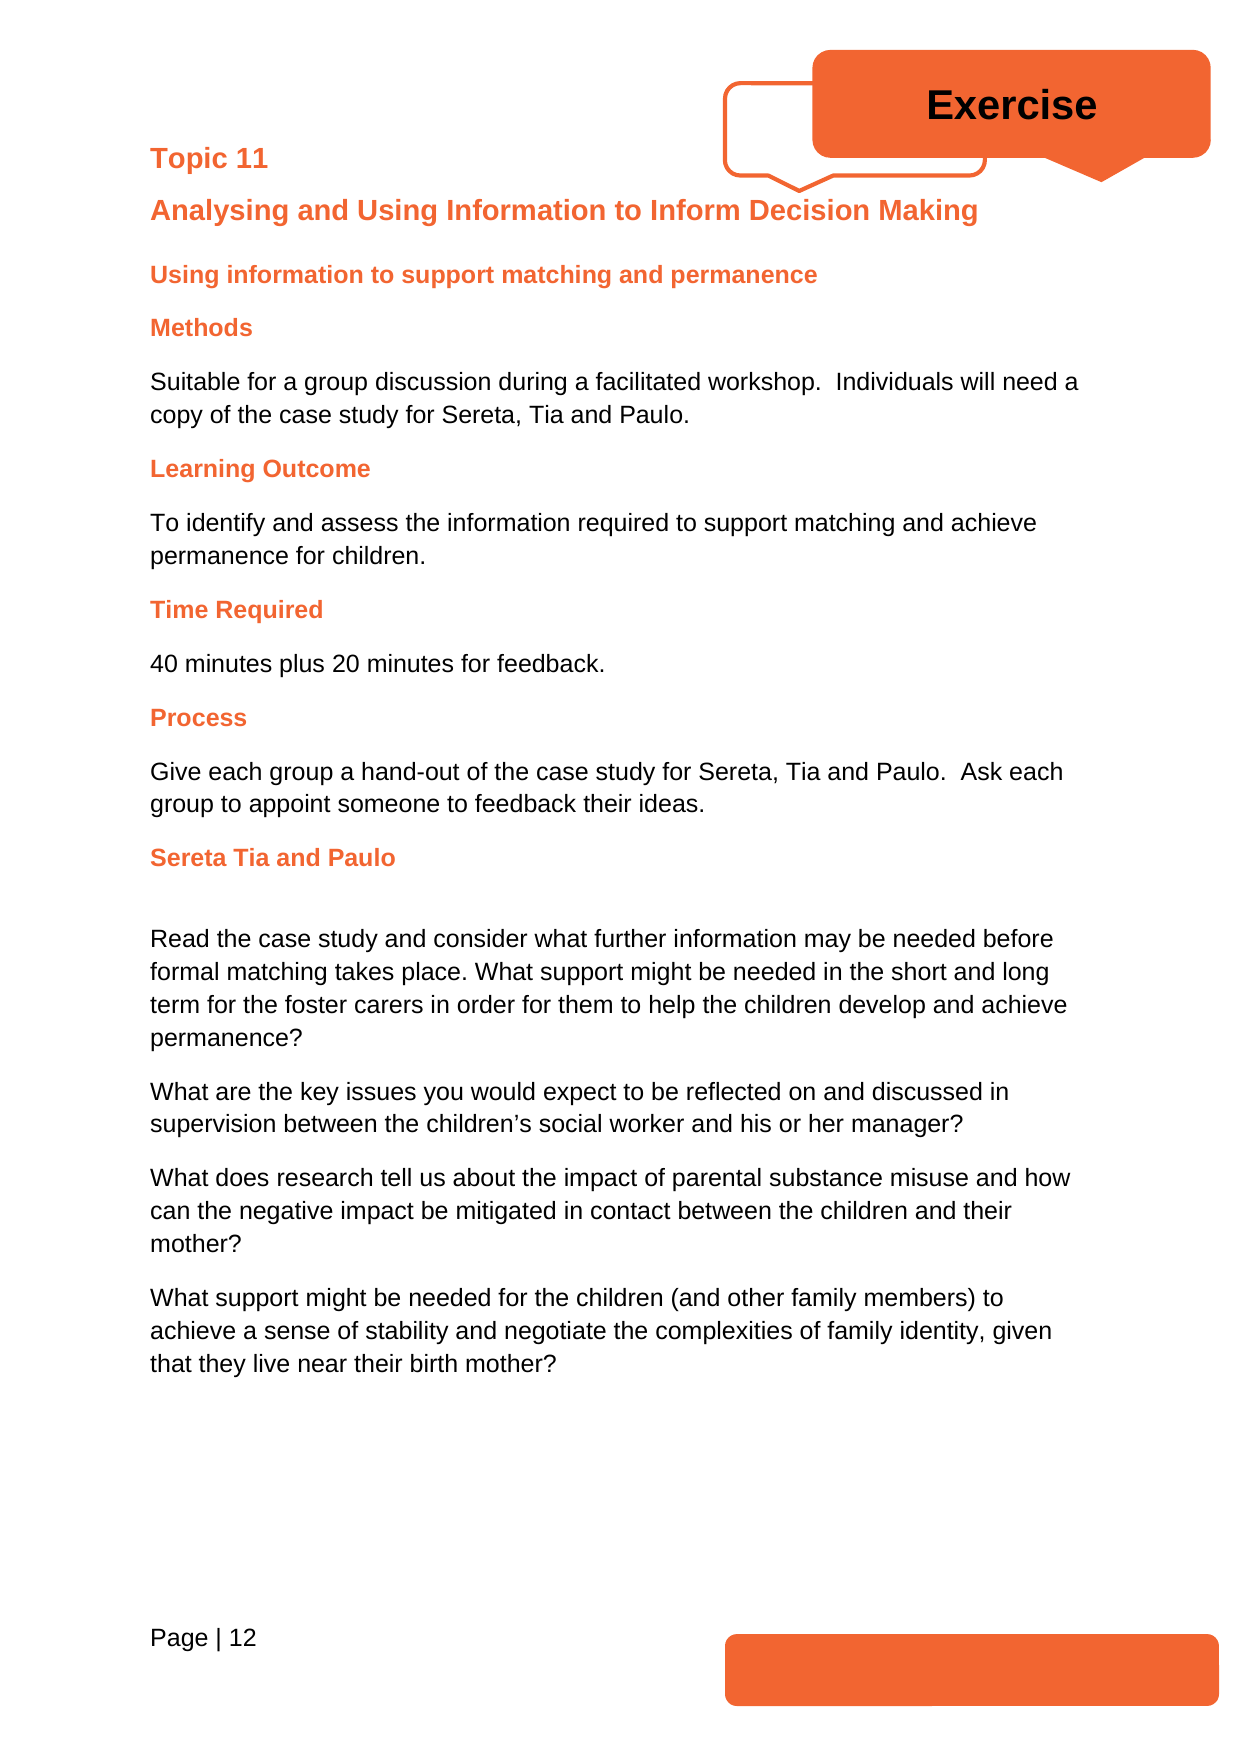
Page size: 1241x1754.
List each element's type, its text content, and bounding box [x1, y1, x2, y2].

text Suitable for a group discussion during a facilitated workshop. Individuals will need a copy of the case study for Sereta, Tia and Paulo. [150, 367, 1090, 429]
text To identify and assess the information required to support matching and achieve permanence for children. [150, 508, 1090, 570]
text Process [150, 703, 1090, 731]
text What support might be needed for the children (and other family members) to achieve a sense of stability and negotiate the complexities of family identity, given that they live near their birth mother? [150, 1283, 1090, 1378]
text Sereta Tia and Paulo [150, 843, 1090, 872]
text Using information to support matching and permanence [150, 259, 1090, 288]
text Methods [150, 313, 1090, 342]
text Learning Outcome [150, 454, 1090, 483]
text Read the case study and consider what further information may be needed before formal matching takes place. What support might be needed in the short and long term for the foster carers in order for them to help the children develop and achieve permanence? [150, 923, 1090, 1051]
text 40 minutes plus 20 minutes for feedback. [150, 649, 1090, 677]
text What does research tell us about the impact of parental substance misuse and how can the negative impact be mitigated in contact between the children and their mother? [150, 1163, 1090, 1258]
text Time Required [150, 595, 1090, 624]
text Give each group a hand-out of the case study for Sereta, Tia and Paulo. Ask each group to appoint someone to feedback their ideas. [150, 756, 1090, 818]
text What are the key issues you would expect to be reflected on and discussed in supervision between the children’s social worker and his or her manager? [150, 1076, 1090, 1138]
